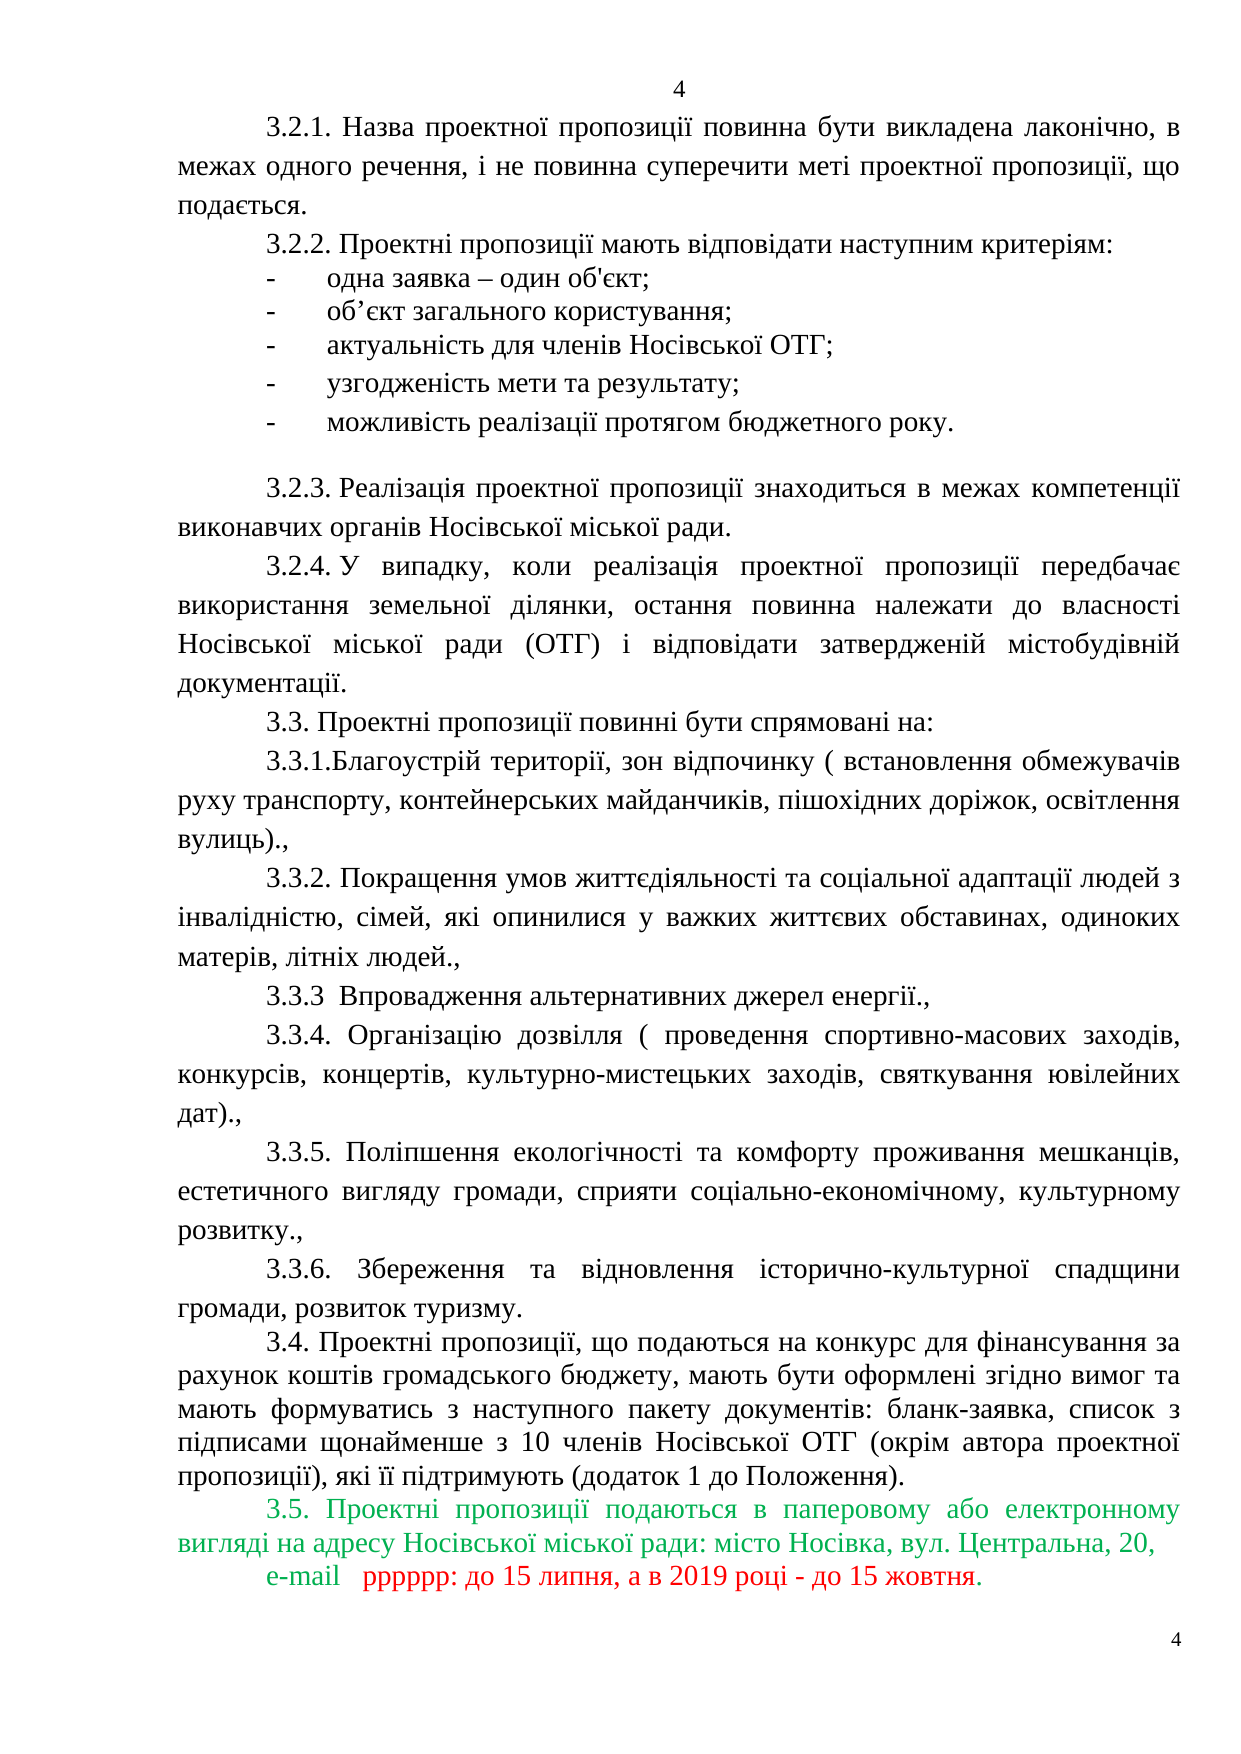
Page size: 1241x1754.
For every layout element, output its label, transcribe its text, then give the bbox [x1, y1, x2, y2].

text 3.3.1.Благоустрій території, зон відпочинку ( встановлення обмежувачів руху транспорту, контейнерських майданчиків, пішохідних доріжок, освітлення вулиць)., [177, 738, 1181, 855]
text - об’єкт загального користування; [177, 293, 1181, 327]
text 3.3.5. Поліпшення екологічності та комфорту проживання мешканців, естетичного вигляду громади, сприяти соціально-економічному, культурному розвитку., [177, 1128, 1181, 1246]
text 3.2.1. Назва проектної пропозиції повинна бути викладена лаконічно, в межах одного речення, і не повинна суперечити меті проектної пропозиції, що подається. [177, 103, 1181, 221]
text - можливість реалізації протягом бюджетного року. [177, 404, 1181, 437]
text е-mail рррррр: до 15 липня, а в 2019 році - до 15 жовтня. [177, 1558, 1181, 1592]
text 3.2.2. Проектні пропозиції мають відповідати наступним критеріям: [177, 221, 1181, 260]
text - актуальність для членів Носівської ОТГ; [177, 327, 1181, 360]
text - узгодженість мети та результату; [177, 365, 1181, 399]
text 3.2.3. Реалізація проектної пропозиції знаходиться в межах компетенції виконавчих органів Носівської міської ради. [177, 464, 1181, 542]
text - одна заявка – один об'єкт; [177, 260, 1181, 293]
text 3.3.3 Впровадження альтернативних джерел енергії., [177, 972, 1181, 1011]
text 3.3.6. Збереження та відновлення історично-культурної спадщини громади, розвиток туризму. [177, 1246, 1181, 1324]
text 3.5. Проектні пропозиції подаються в паперовому або електронному вигляді на адресу Носівської міської ради: місто Носівка, вул. Центральна, 20, [177, 1491, 1181, 1558]
text 3.3.4. Організацію дозвілля ( проведення спортивно-масових заходів, конкурсів, концертів, культурно-мистецьких заходів, святкування ювілейних дат)., [177, 1011, 1181, 1128]
text 3.2.4. У випадку, коли реалізація проектної пропозиції передбачає використання земельної ділянки, остання повинна належати до власності Носівської міської ради (ОТГ) і відповідати затвердженій містобудівній документації. [177, 542, 1181, 699]
text 3.3. Проектні пропозиції повинні бути спрямовані на: [177, 699, 1181, 738]
text 3.3.2. Покращення умов життєдіяльності та соціальної адаптації людей з інвалідністю, сімей, які опинилися у важких життєвих обставинах, одиноких матерів, літніх людей., [177, 855, 1181, 972]
text 3.4. Проектні пропозиції, що подаються на конкурс для фінансування за рахунок коштів громадського бюджету, мають бути оформлені згідно вимог та мають формуватись з наступного пакету документів: бланк-заявка, список з підписами щонайменше з 10 членів Носівської ОТГ (окрім автора проектної пропозиції), які її підтримують (додаток 1 до Положення). [177, 1324, 1181, 1491]
